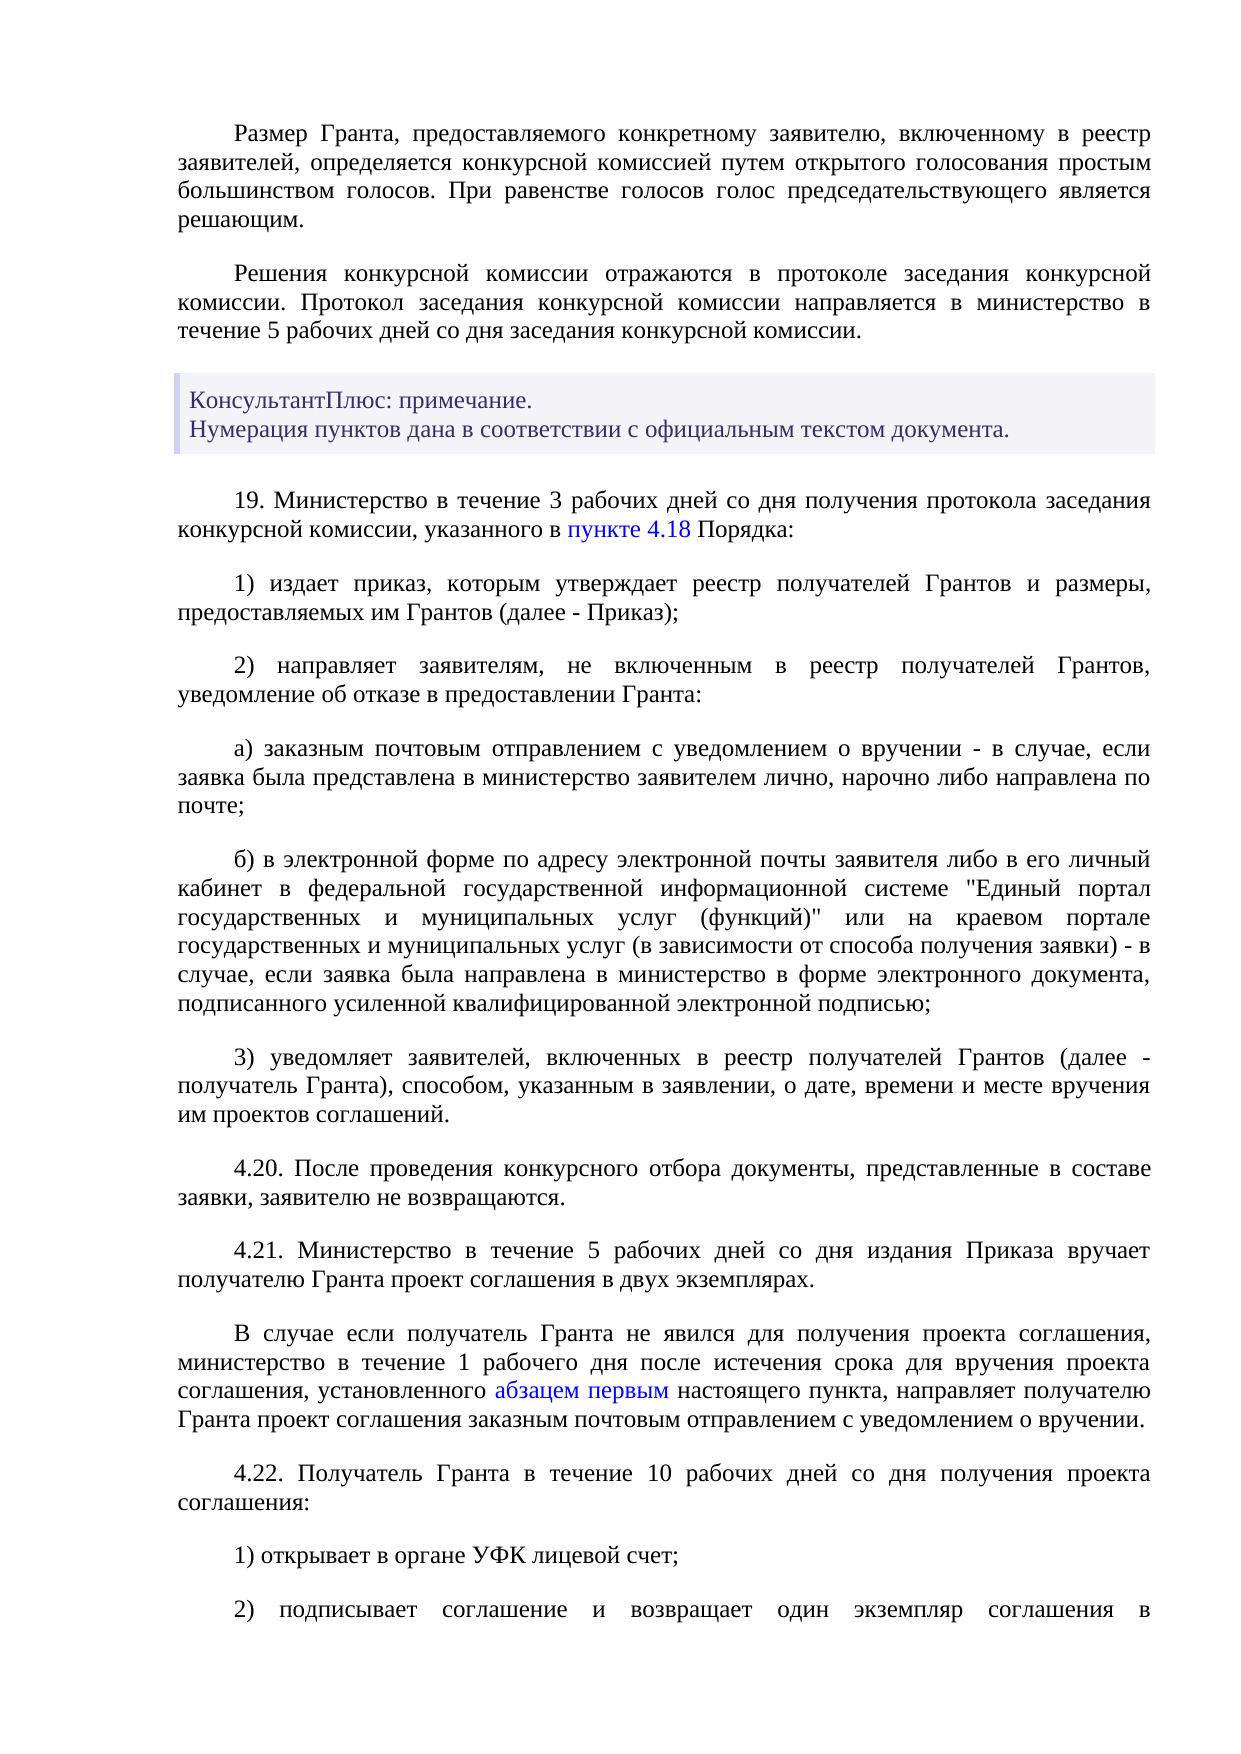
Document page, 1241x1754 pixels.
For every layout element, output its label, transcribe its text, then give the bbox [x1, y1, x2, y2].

text 3) уведомляет заявителей, включенных в реестр получателей Грантов (далее - получатель Гранта), способом, указанным в заявлении, о дате, времени и месте вручения им проектов соглашений. [177, 1042, 1152, 1128]
text Решения конкурсной комиссии отражаются в протоколе заседания конкурсной комиссии. Протокол заседания конкурсной комиссии направляется в министерство в течение 5 рабочих дней со дня заседания конкурсной комиссии. [177, 258, 1152, 344]
text В случае если получатель Гранта не явился для получения проекта соглашения, министерство в течение 1 рабочего дня после истечения срока для вручения проекта соглашения, установленного абзацем первым настоящего пункта, направляет получателю Гранта проект соглашения заказным почтовым отправлением с уведомлением о вручении. [177, 1318, 1152, 1433]
text 1) издает приказ, которым утверждает реестр получателей Грантов и размеры, предоставляемых им Грантов (далее - Приказ); [177, 568, 1152, 626]
text 4.22. Получатель Гранта в течение 10 рабочих дней со дня получения проекта соглашения: [177, 1458, 1152, 1516]
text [177, 1594, 1152, 1623]
text 19. Министерство в течение 3 рабочих дней со дня получения протокола заседания конкурсной комиссии, указанного в пункте 4.18 Порядка: [177, 486, 1152, 543]
text 1) открывает в органе УФК лицевой счет; [177, 1541, 1152, 1569]
text 4.21. Министерство в течение 5 рабочих дней со дня издания Приказа вручает получателю Гранта проект соглашения в двух экземплярах. [177, 1236, 1152, 1293]
text 2) направляет заявителям, не включенным в реестр получателей Грантов, уведомление об отказе в предоставлении Гранта: [177, 651, 1152, 708]
text а) заказным почтовым отправлением с уведомлением о вручении - в случае, если заявка была представлена в министерство заявителем лично, нарочно либо направлена по почте; [177, 733, 1152, 819]
text б) в электронной форме по адресу электронной почты заявителя либо в его личный кабинет в федеральной государственной информационной системе "Единый портал государственных и муниципальных услуг (функций)" или на краевом портале государственных и муниципальных услуг (в зависимости от способа получения заявки) - в случае, если заявка была направлена в министерство в форме электронного документа, подписанного усиленной квалифицированной электронной подписью; [177, 844, 1152, 1017]
text Размер Гранта, предоставляемого конкретному заявителю, включенному в реестр заявителей, определяется конкурсной комиссией путем открытого голосования простым большинством голосов. При равенстве голосов голос председательствующего является решающим. [177, 118, 1152, 233]
text 4.20. После проведения конкурсного отбора документы, представленные в составе заявки, заявителю не возвращаются. [177, 1153, 1152, 1211]
table_header КонсультантПлюс: примечание. Нумерация пунктов дана в соответствии с официальным текстом документа. [180, 373, 1149, 454]
